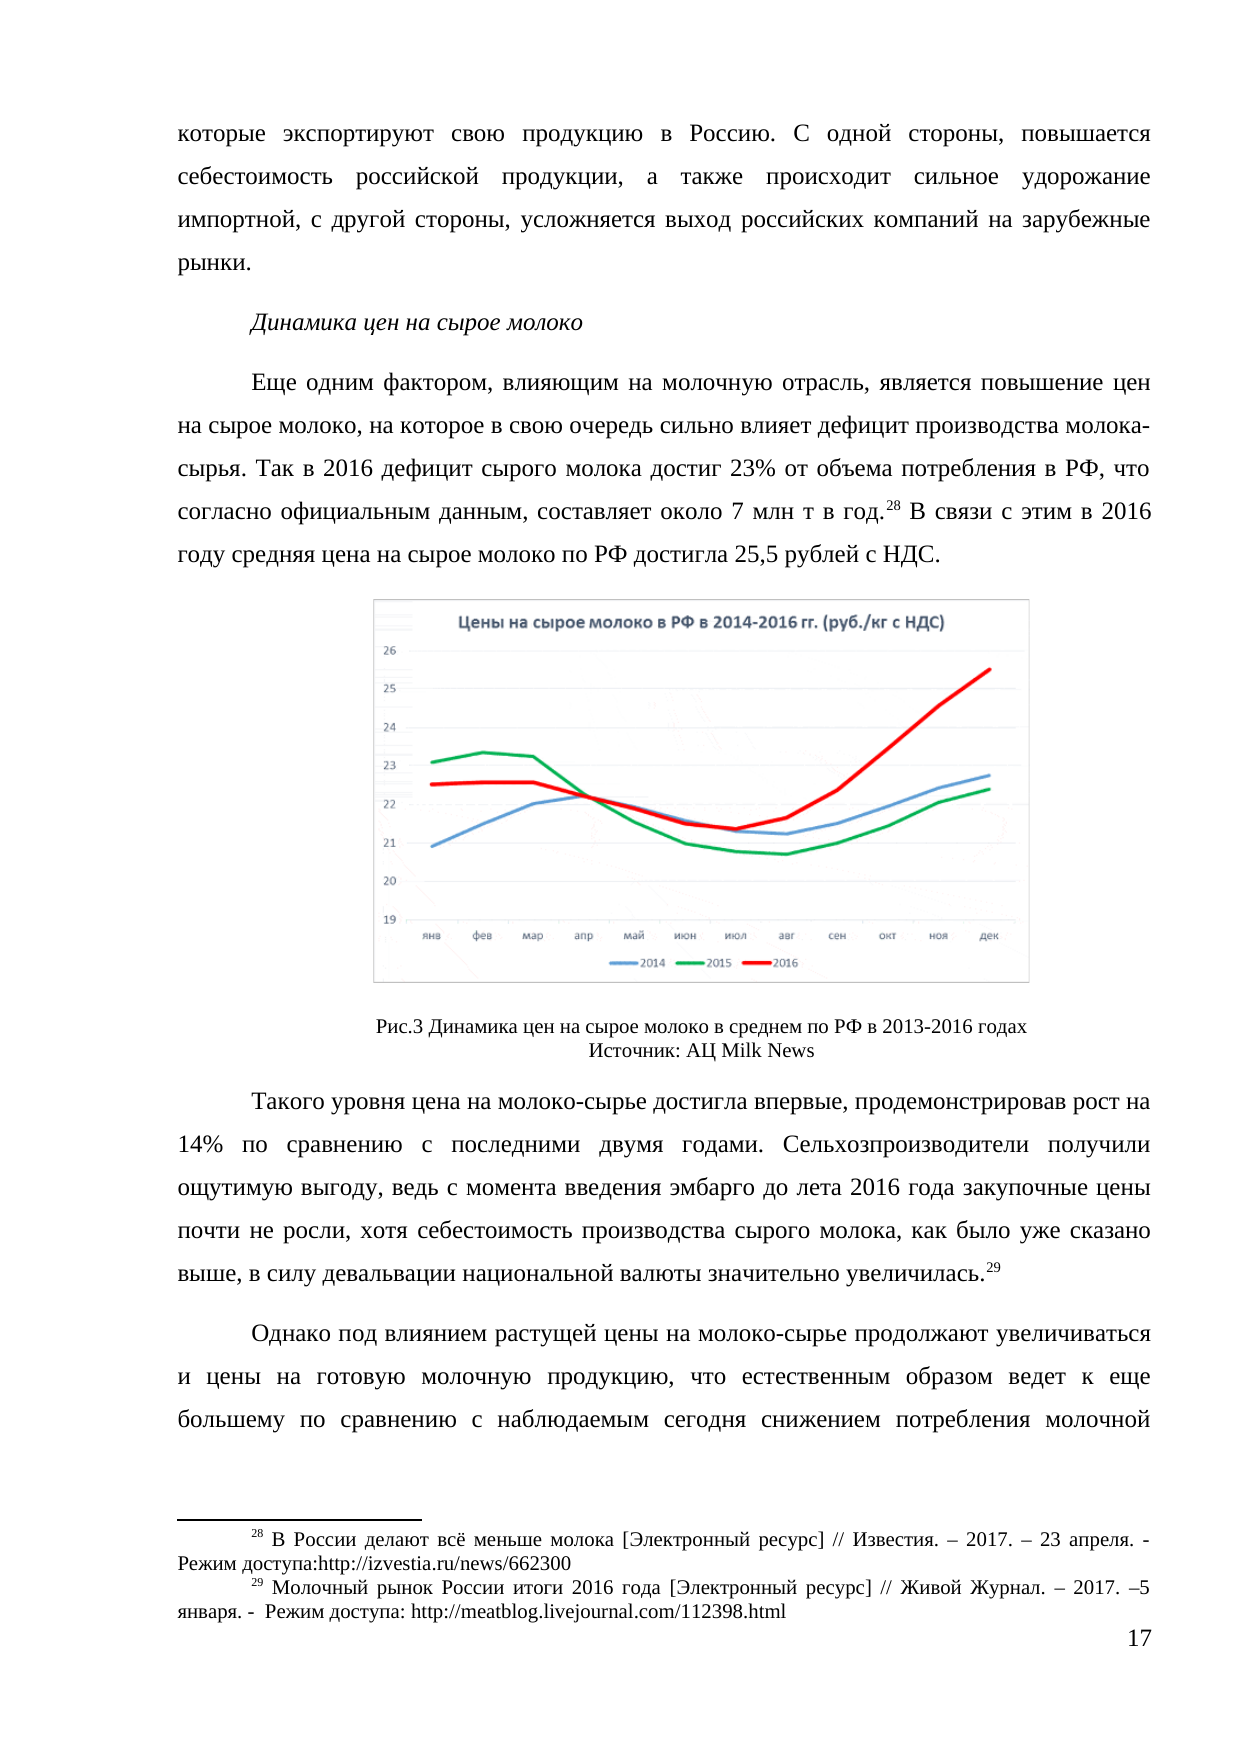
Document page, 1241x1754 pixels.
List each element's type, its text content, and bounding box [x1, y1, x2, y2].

text Источник: АЦ Milk News [177, 1038, 1152, 1062]
text Рис.3 Динамика цен на сырое молоко в среднем по РФ в 2013-2016 годах [177, 1014, 1152, 1038]
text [177, 1318, 1152, 1433]
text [177, 118, 1152, 276]
text Еще одним фактором, влияющим на молочную отрасль, является повышение цен на сырое молоко, на которое в свою очередь сильно влияет дефицит производства молока-сырья. Так в 2016 дефицит сырого молока достиг 23% от объема потребления в РФ, что согласно официальным данным, составляет около 7 млн т в год. В связи с этим в 2016 году средняя цена на сырое молоко по РФ достигла 25,5 рублей с НДС. [177, 367, 1152, 568]
text Динамика цен на сырое молоко [177, 307, 1152, 336]
text Такого уровня цена на молоко-сырье достигла впервые, продемонстрировав рост на 14% по сравнению с последними двумя годами. Сельхозпроизводители получили ощутимую выгоду, ведь с момента введения эмбарго до лета 2016 года закупочные цены почти не росли, хотя себестоимость производства сырого молока, как было уже сказано выше, в силу девальвации национальной валюты значительно увеличилась. [177, 1086, 1152, 1287]
picture [373, 599, 1030, 983]
